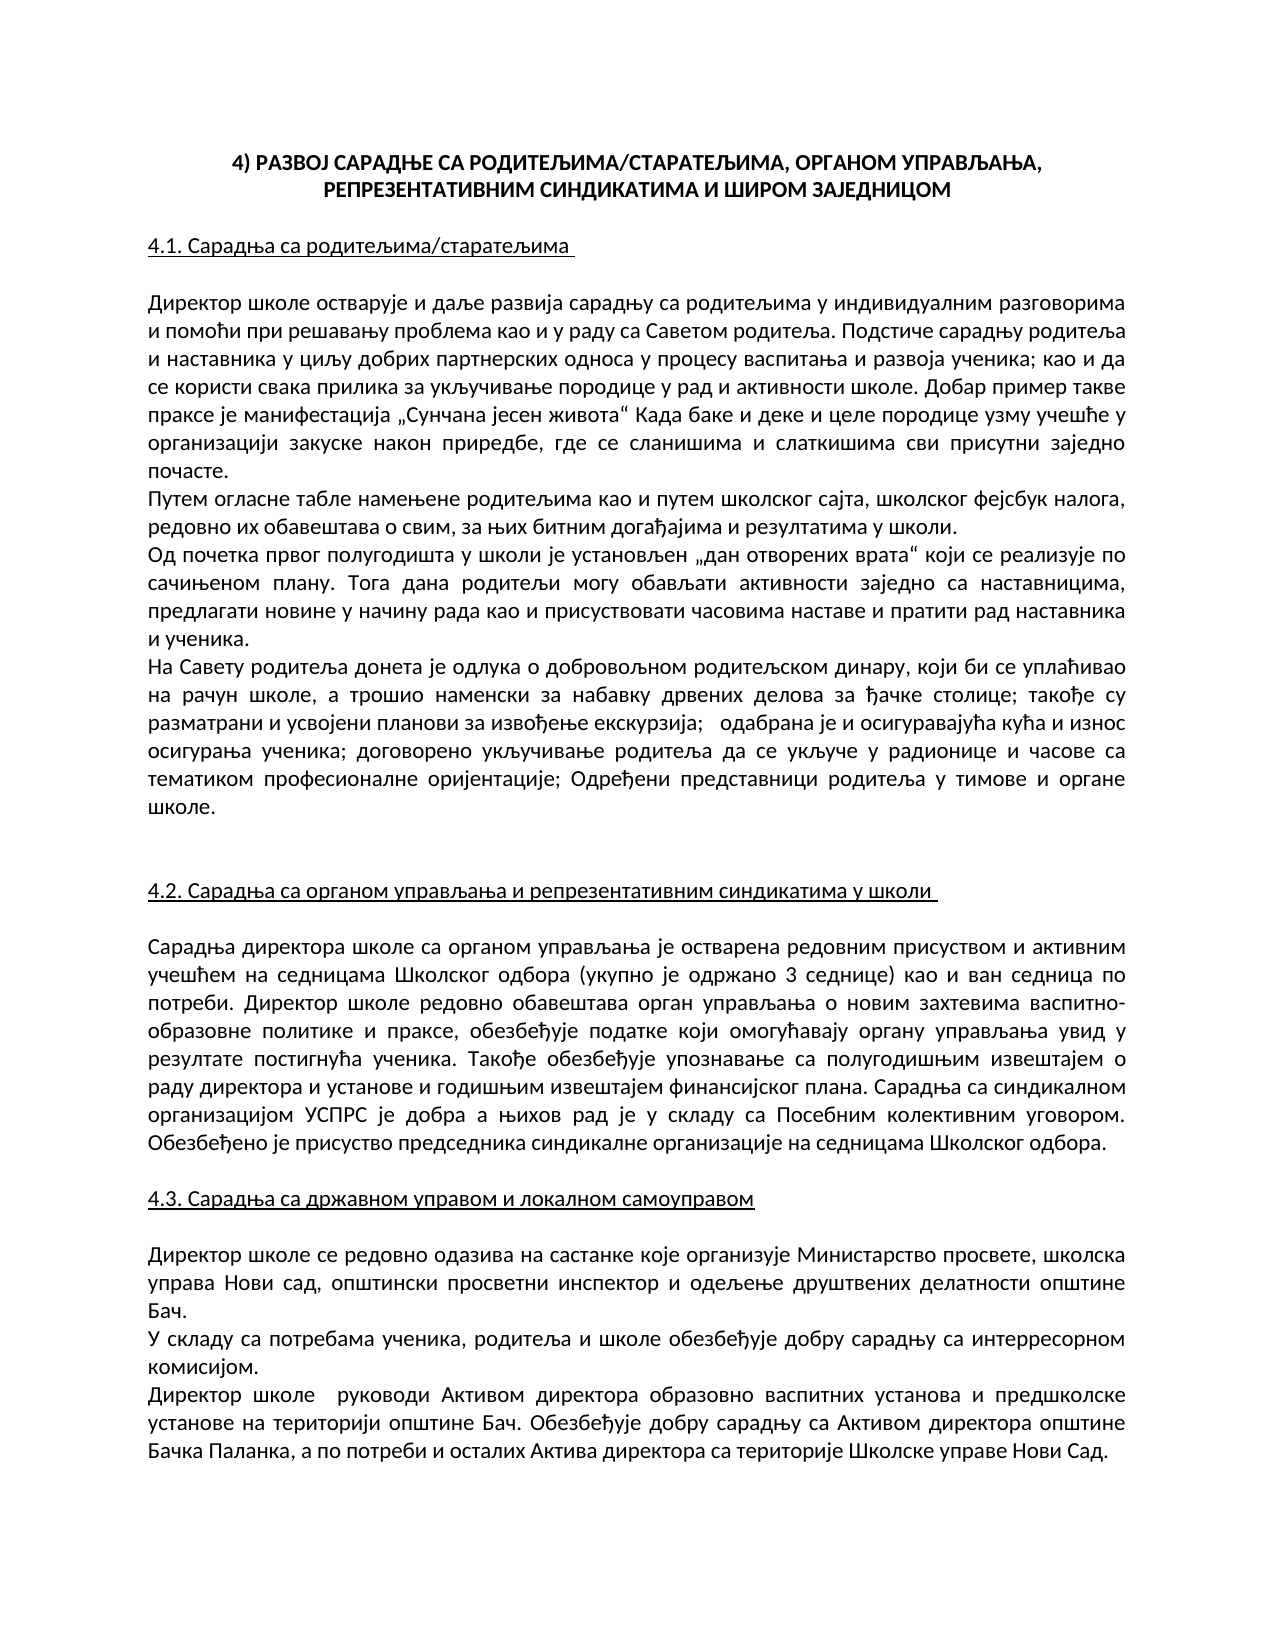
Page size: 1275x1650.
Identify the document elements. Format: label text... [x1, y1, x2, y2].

text 4) РАЗВОЈ САРАДЊЕ СА РОДИТЕЉИМА/СТАРАТЕЉИМА, ОРГАНОМ УПРАВЉАЊА, РЕПРЕЗЕНТАТИВНИМ СИНДИКАТИМА И ШИРОМ ЗАЈЕДНИЦОМ [148, 148, 1127, 204]
text Директор школе руководи Активом директора образовно васпитних установа и предшколске установе на територији општине Бач. Обезбеђује добру сарадњу са Активом директора општине Бачка Паланка, а по потреби и осталих Актива директора са територије Школске управе Нови Сад. [148, 1381, 1127, 1464]
text На Савету родитеља донета је одлука о добровољном родитељском динару, који би се уплаћивао на рачун школе, а трошио наменски за набавку дрвених делова за ђачке столице; такође су разматрани и усвојени планови за извођење екскурзија; одабрана је и осигуравајућа кућа и износ осигурања ученика; договорено укључивање родитеља да се укључе у радионице и часове са тематиком професионалне оријентације; Одређени представници родитеља у тимове и органе школе. [148, 652, 1127, 820]
text Од почетка првог полугодишта у школи је установљен „дан отворених врата“ који се реализује по сачињеном плану. Тога дана родитељи могу обављати активности заједно са наставницима, предлагати новине у начину рада као и присуствовати часовима наставе и пратити рад наставника и ученика. [148, 540, 1127, 652]
text 4.1. Сарадња са родитељима/старатељима [148, 232, 1127, 260]
text Директор школе се редовно одазива на састанке које организује Министарство просвете, школска управа Нови сад, општински просветни инспектор и одељење друштвених делатности општине Бач. [148, 1240, 1127, 1324]
text У складу са потребама ученика, родитеља и школе обезбеђује добру сарадњу са интерресорном комисијом. [148, 1324, 1127, 1381]
text 4.3. Сарадња са државном управом и локалном самоуправом [148, 1184, 1127, 1212]
text Путем огласне табле намењене родитељима као и путем школског сајта, школског фејсбук налога, редовно их обавештава о свим, за њих битним догађајима и резултатима у школи. [148, 484, 1127, 540]
text Сарадња директора школе са органом управљања је остварена редовним присуством и активним учешћем на седницама Школског одбора (укупно је одржано 3 седнице) као и ван седница по потреби. Директор школе редовно обавештава орган управљања о новим захтевима васпитно-образовне политике и праксе, обезбеђује податке који омогућавају органу управљања увид у резултате постигнућа ученика. Такође обезбеђује упознавање са полугодишњим извештајем о раду директора и установе и годишњим извештајем финансијског плана. Сарадња са синдикалном организацијом УСПРС је добра а њихов рад је у складу са Посебним колективним уговором. Обезбеђено је присуство председника синдикалне организације на седницама Школског одбора. [148, 932, 1127, 1156]
text Директор школе остварује и даље развија сарадњу са родитељима у индивидуалним разговорима и помоћи при решавању проблема као и у раду са Саветом родитеља. Подстиче сарадњу родитеља и наставника у циљу добрих партнерских односа у процесу васпитања и развоја ученика; као и да се користи свака прилика за укључивање породице у рад и активности школе. Добар пример такве праксе је манифестација „Сунчана јесен живота“ Када баке и деке и целе породице узму учешће у организацији закуске након приредбе, где се сланишима и слаткишима сви присутни заједно почасте. [148, 288, 1127, 484]
text 4.2. Сарадња са органом управљања и репрезентативним синдикатима у школи [148, 876, 1127, 904]
